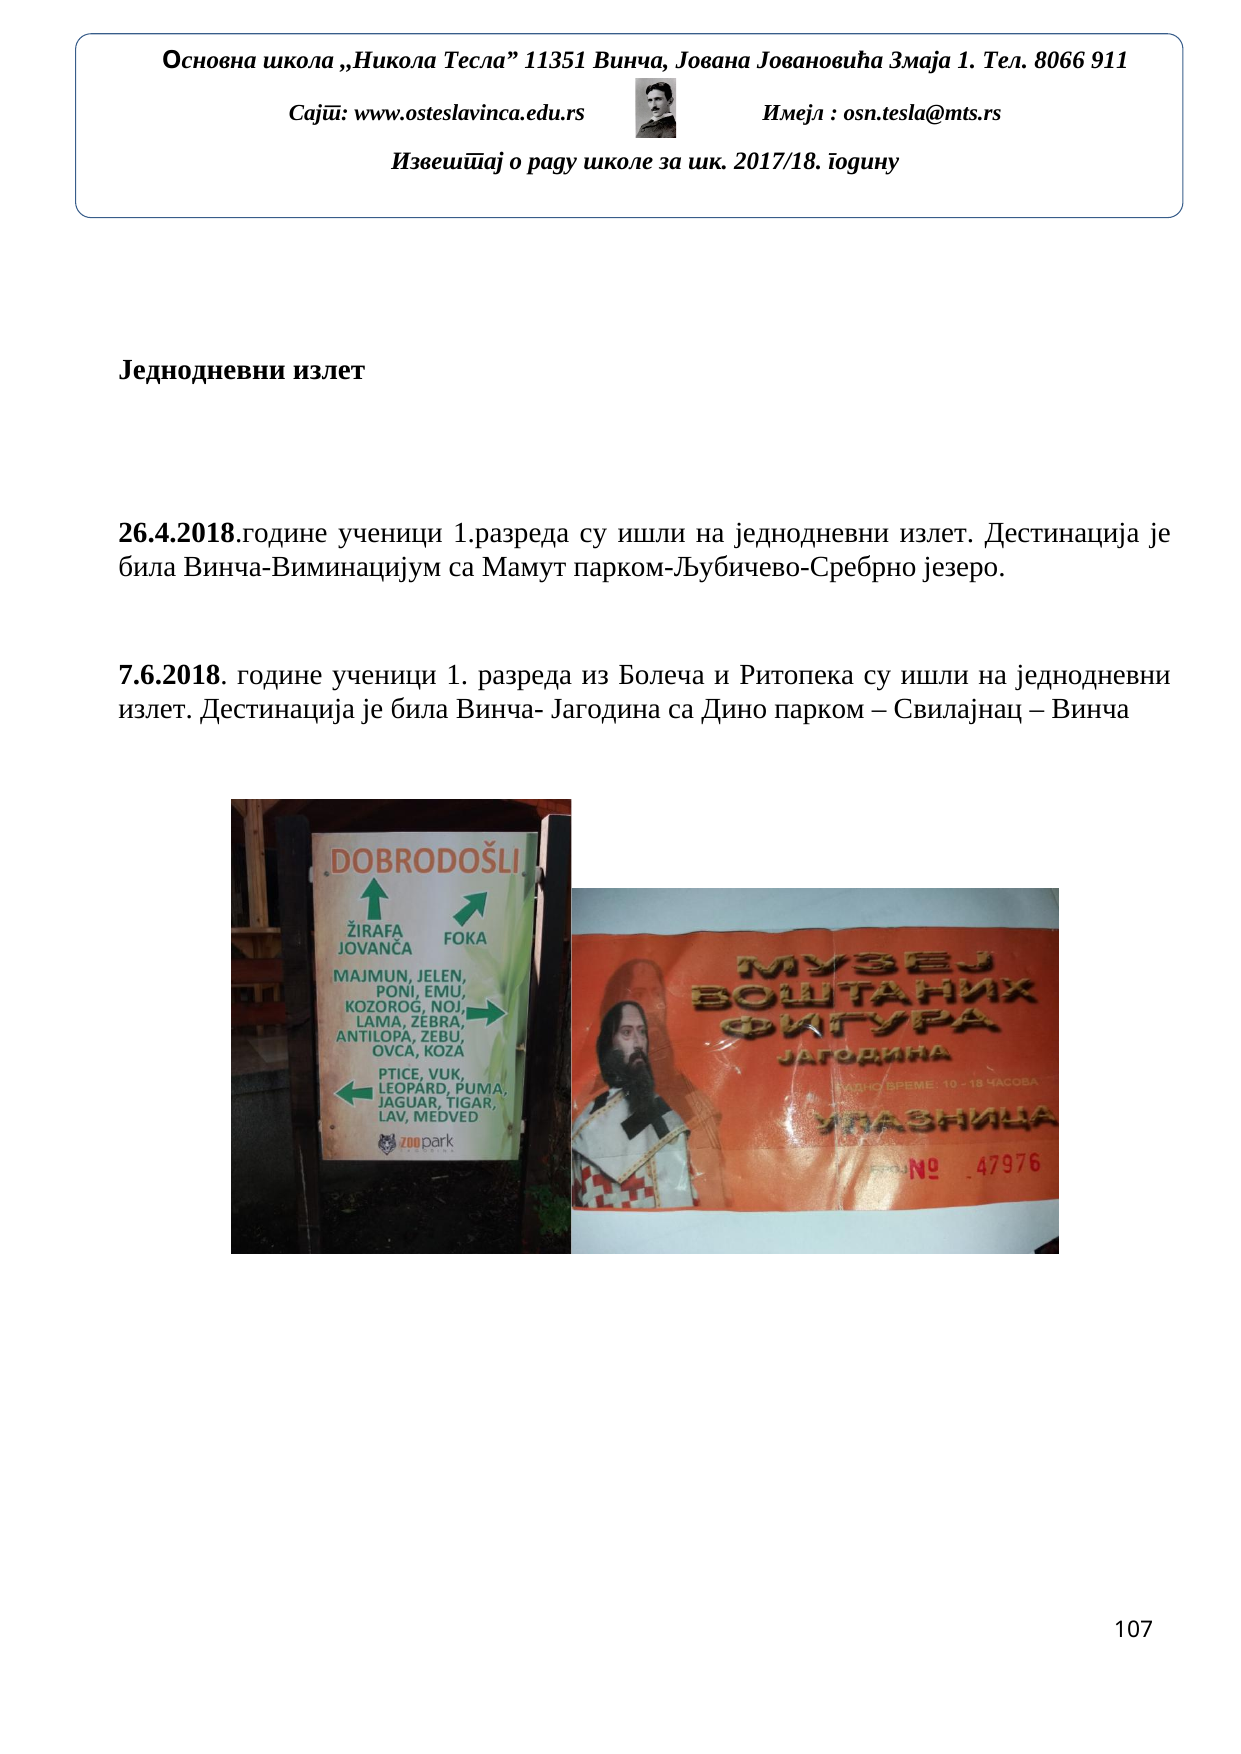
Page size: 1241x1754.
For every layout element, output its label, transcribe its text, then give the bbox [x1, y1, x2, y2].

picture [635, 78, 677, 138]
text 7.6.2018. године ученици 1. разреда из Болеча и Ритопека су ишли на једнодневни излет. Дестинација је била Винча- Јагодина са Дино парком – Свилајнац – Винча [118, 657, 1172, 724]
text Једнодневни излет [118, 352, 1172, 386]
picture [231, 799, 1059, 1254]
text 26.4.2018.године ученици 1.разреда су ишли на једнодневни излет. Дестинација је била Винча-Виминацијум са Мамут парком-Љубичево-Сребрно језеро. [118, 515, 1172, 582]
